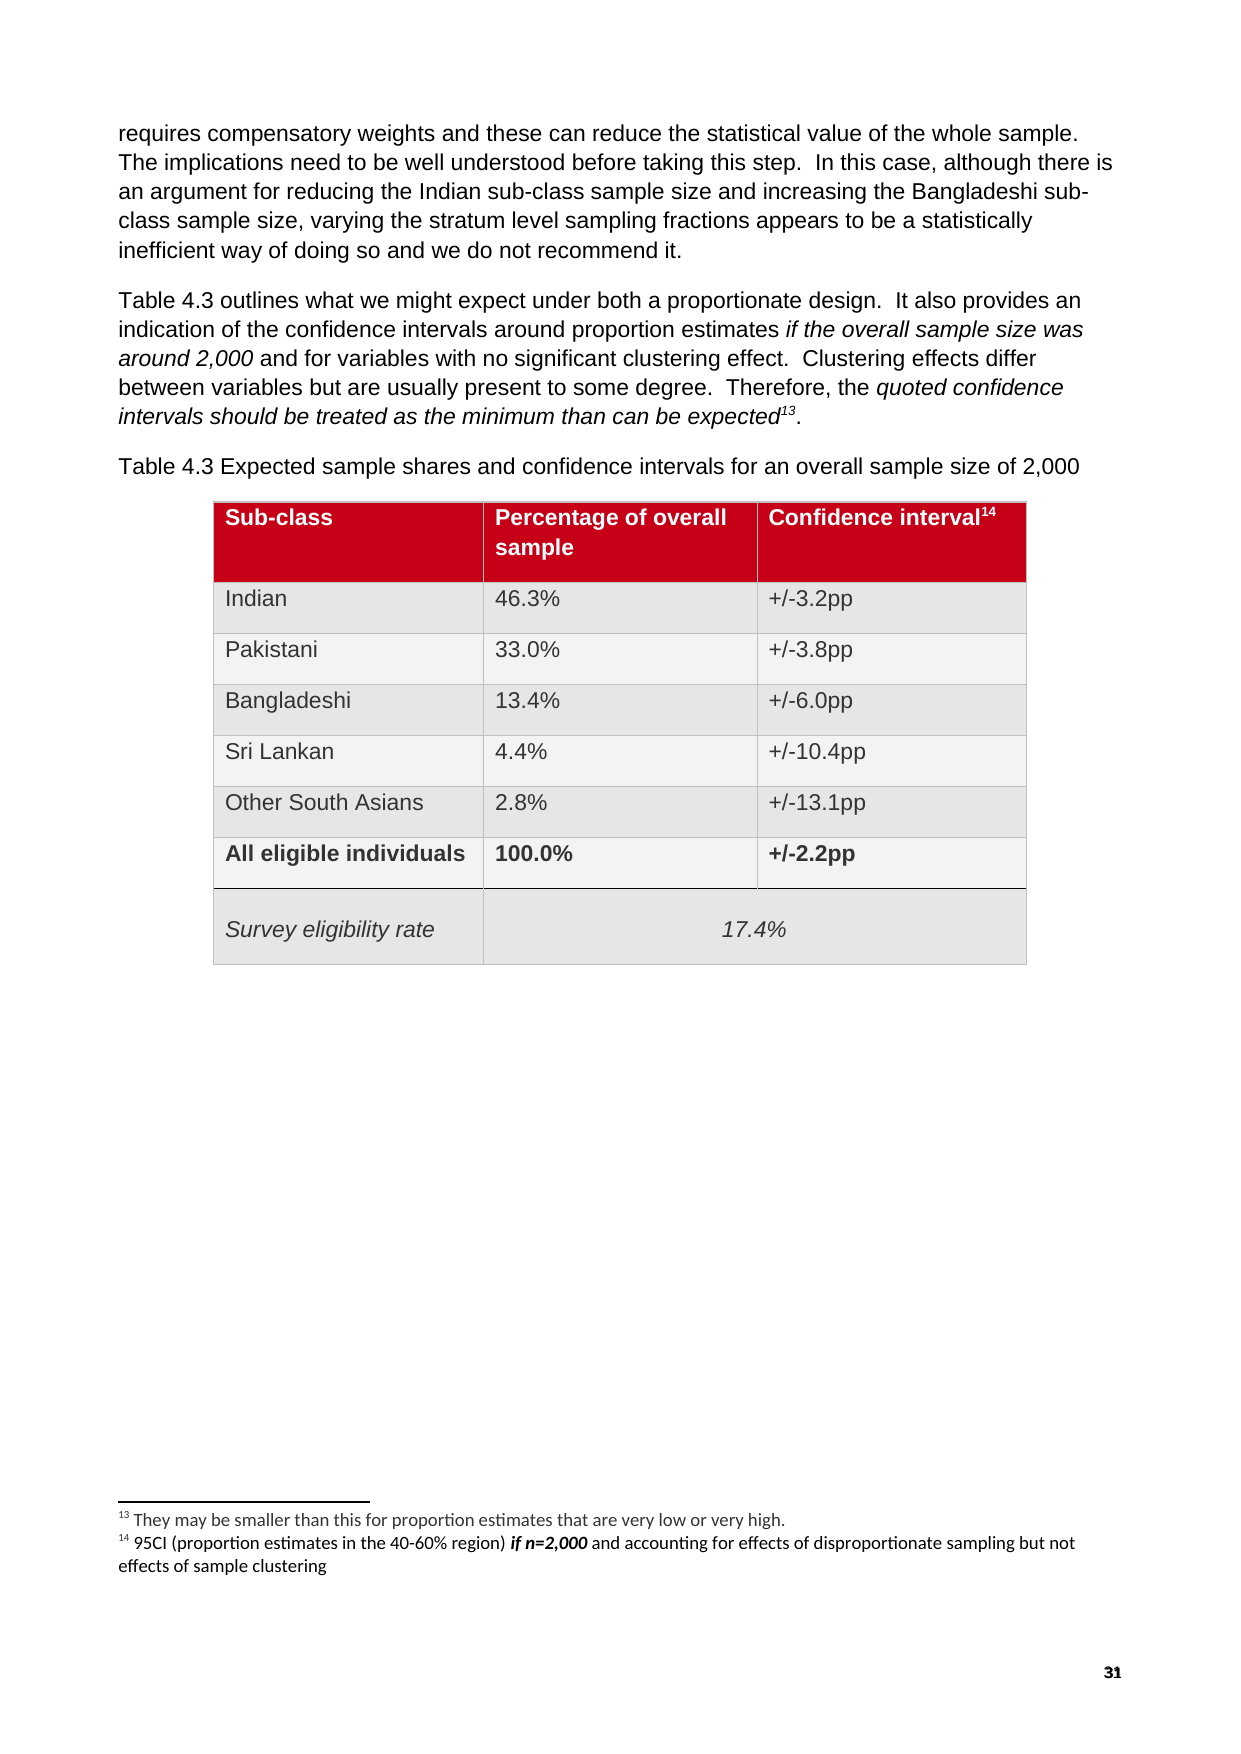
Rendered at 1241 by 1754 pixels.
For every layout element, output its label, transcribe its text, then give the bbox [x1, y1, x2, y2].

table_cell Survey eligibility rate [214, 889, 483, 964]
table_header Confidence interval [758, 503, 1026, 582]
table_cell +/-13.1pp [758, 787, 1026, 837]
table_cell +/-2.2pp [758, 838, 1026, 888]
table_cell Indian [214, 583, 483, 633]
table_cell Bangladeshi [214, 685, 483, 735]
table_header Sub-class [214, 503, 483, 582]
table_cell Other South Asians [214, 787, 483, 837]
table_cell 46.3% [484, 583, 757, 633]
table_cell +/-3.8pp [758, 634, 1026, 684]
table_cell +/-10.4pp [758, 736, 1026, 786]
table_cell Sri Lankan [214, 736, 483, 786]
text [118, 118, 1122, 264]
text Table 4.3 outlines what we might expect under both a proportionate design. It also provides an indication of the confidence intervals around proportion estimates if the overall sample size was around 2,000 and for variables with no significant clustering effect. Clustering effects differ between variables but are usually present to some degree. Therefore, the quoted confidence intervals should be treated as the minimum than can be expected. [118, 285, 1122, 431]
table_cell Pakistani [214, 634, 483, 684]
text Table 4.3 Expected sample shares and confidence intervals for an overall sample size of 2,000 [118, 451, 1122, 481]
table_header Percentage of overall sample [484, 503, 757, 582]
table_cell +/-6.0pp [758, 685, 1026, 735]
table_cell All eligible individuals [214, 838, 483, 888]
table_cell 100.0% [484, 838, 757, 888]
table_cell 13.4% [484, 685, 757, 735]
table_cell 33.0% [484, 634, 757, 684]
table_cell +/-3.2pp [758, 583, 1026, 633]
table_cell 17.4% [484, 889, 1026, 964]
table_cell 4.4% [484, 736, 757, 786]
table_cell 2.8% [484, 787, 757, 837]
